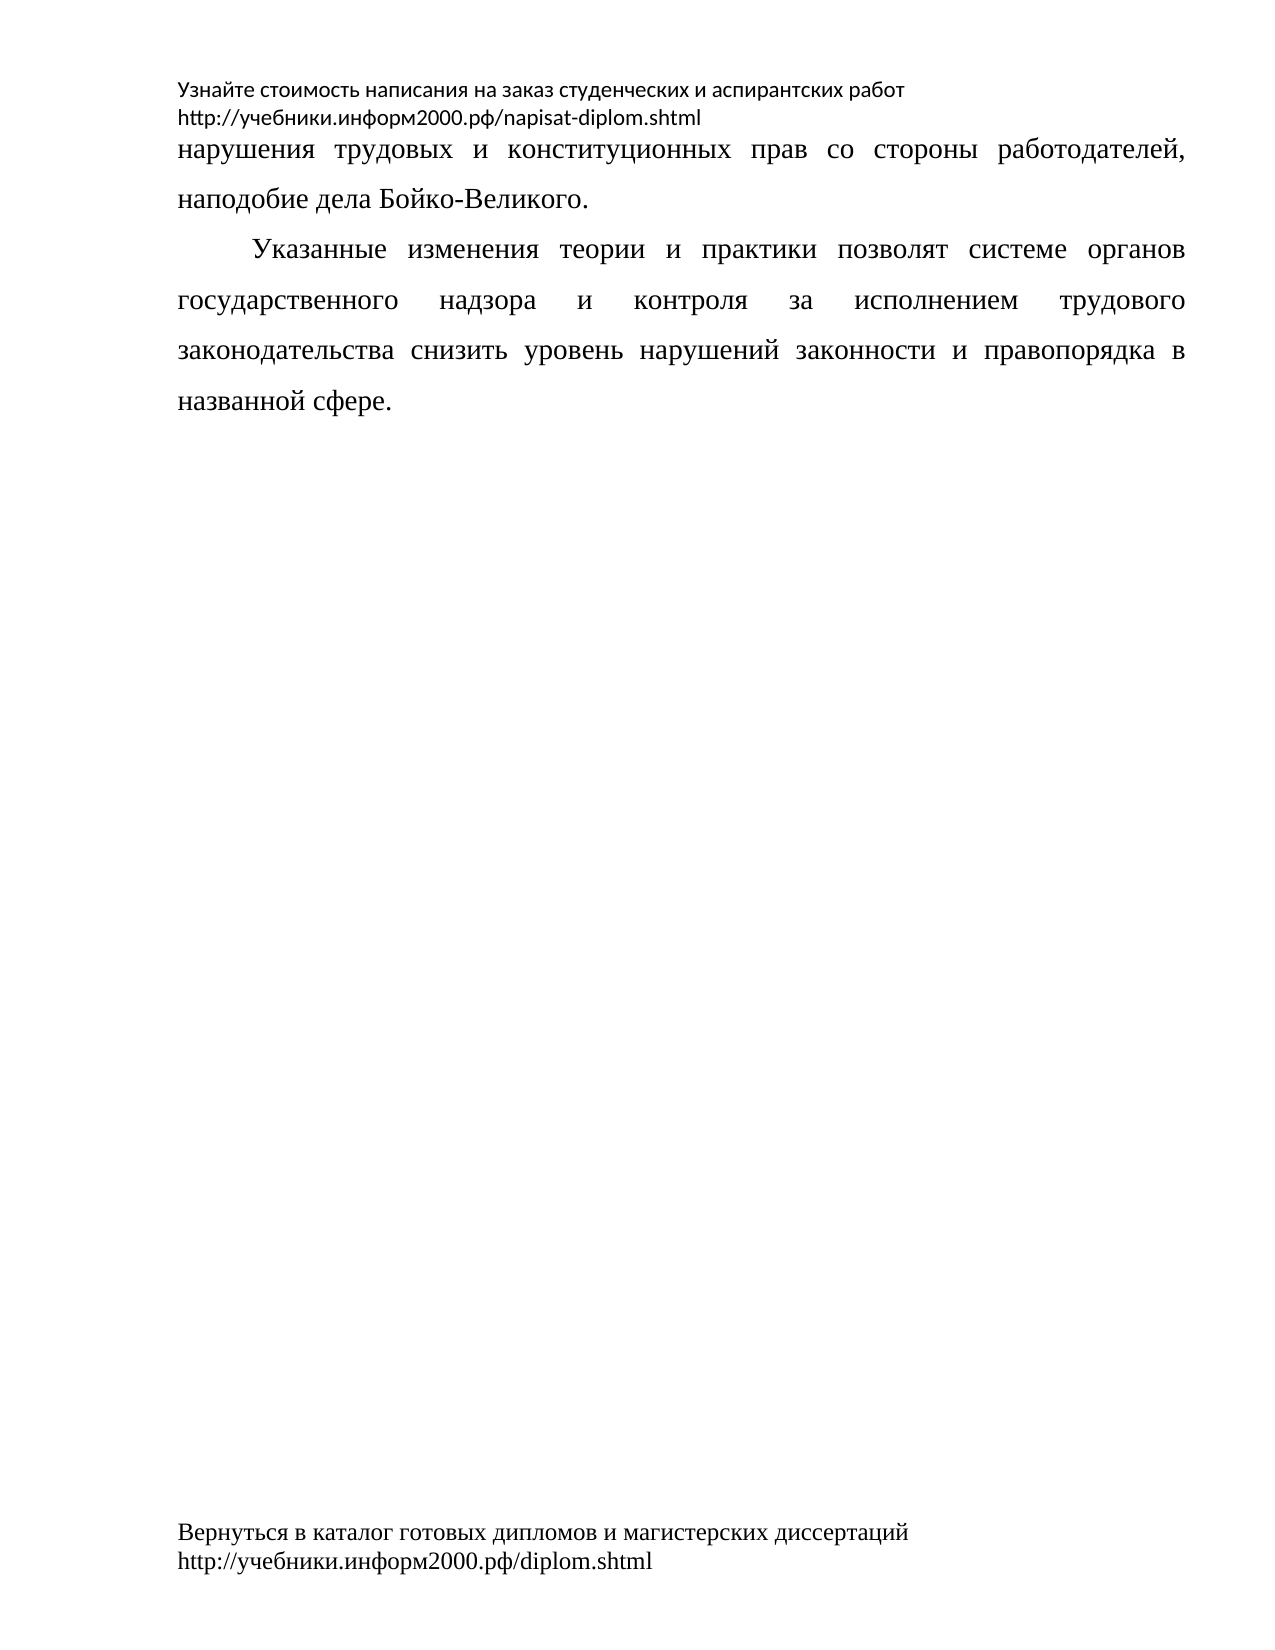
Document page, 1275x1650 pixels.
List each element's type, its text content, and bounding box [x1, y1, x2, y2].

text Указанные изменения теории и практики позволят системе органов государственного надзора и контроля за исполнением трудового законодательства снизить уровень нарушений законности и правопорядка в названной сфере. [177, 232, 1186, 416]
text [177, 131, 1186, 215]
